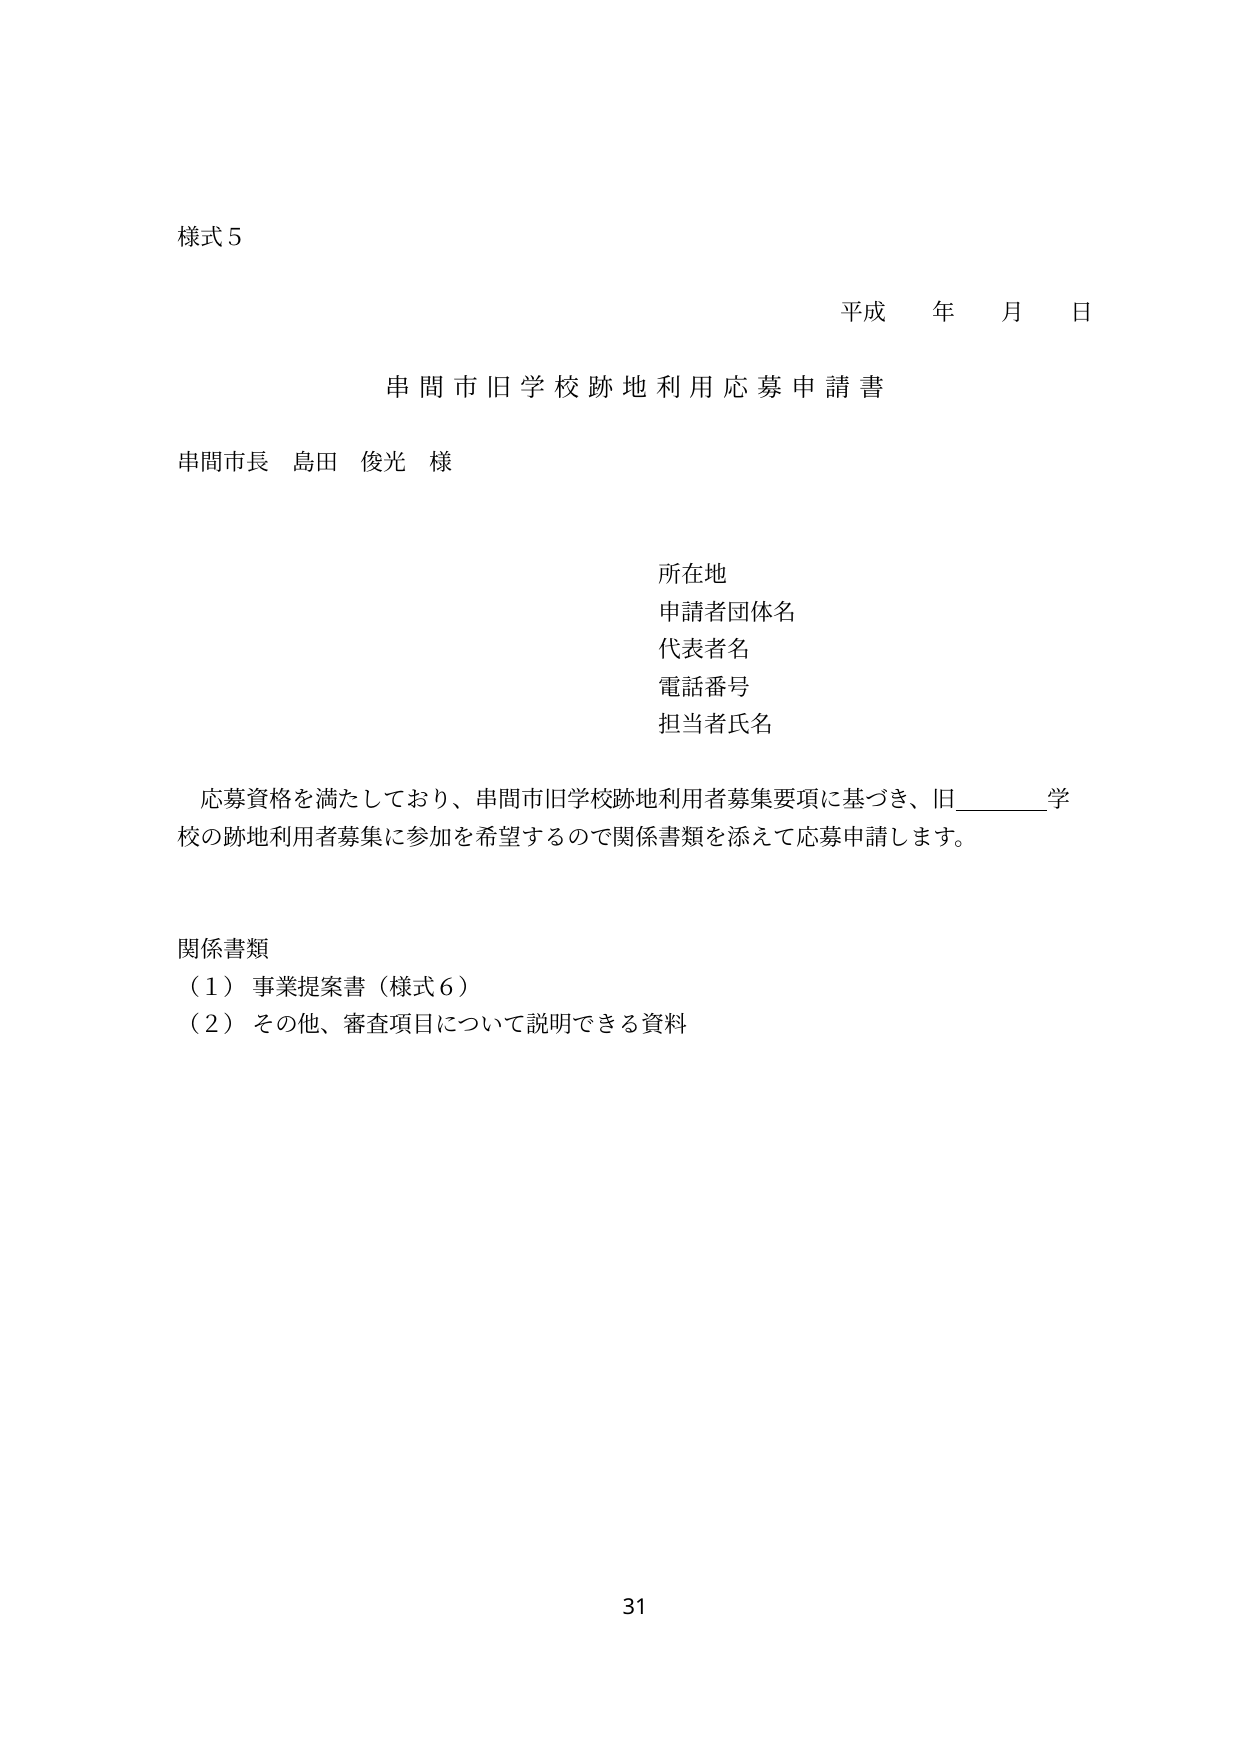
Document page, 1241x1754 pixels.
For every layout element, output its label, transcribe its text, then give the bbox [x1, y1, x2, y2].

text 申請者団体名 [177, 592, 1092, 629]
text 関係書類 [177, 929, 1092, 967]
text 串間市長 島田 俊光 様 [177, 442, 1092, 479]
text 応募資格を満たしており、串間市旧学校跡地利用者募集要項に基づき、旧 学校の跡地利用者募集に参加を希望するので関係書類を添えて応募申請します。 [177, 779, 1092, 854]
text 平成 年 月 日 [177, 292, 1092, 329]
text 代表者名 [177, 629, 1092, 667]
text （１） 事業提案書（様式６） [177, 967, 1092, 1004]
text 所在地 [177, 554, 1092, 592]
text （２） その他、審査項目について説明できる資料 [177, 1004, 1092, 1042]
text 様式５ [177, 217, 1092, 254]
text 電話番号 [177, 667, 1092, 704]
text 串間市旧学校跡地利用応募申請書 [177, 367, 1092, 404]
text 担当者氏名 [177, 704, 1092, 742]
